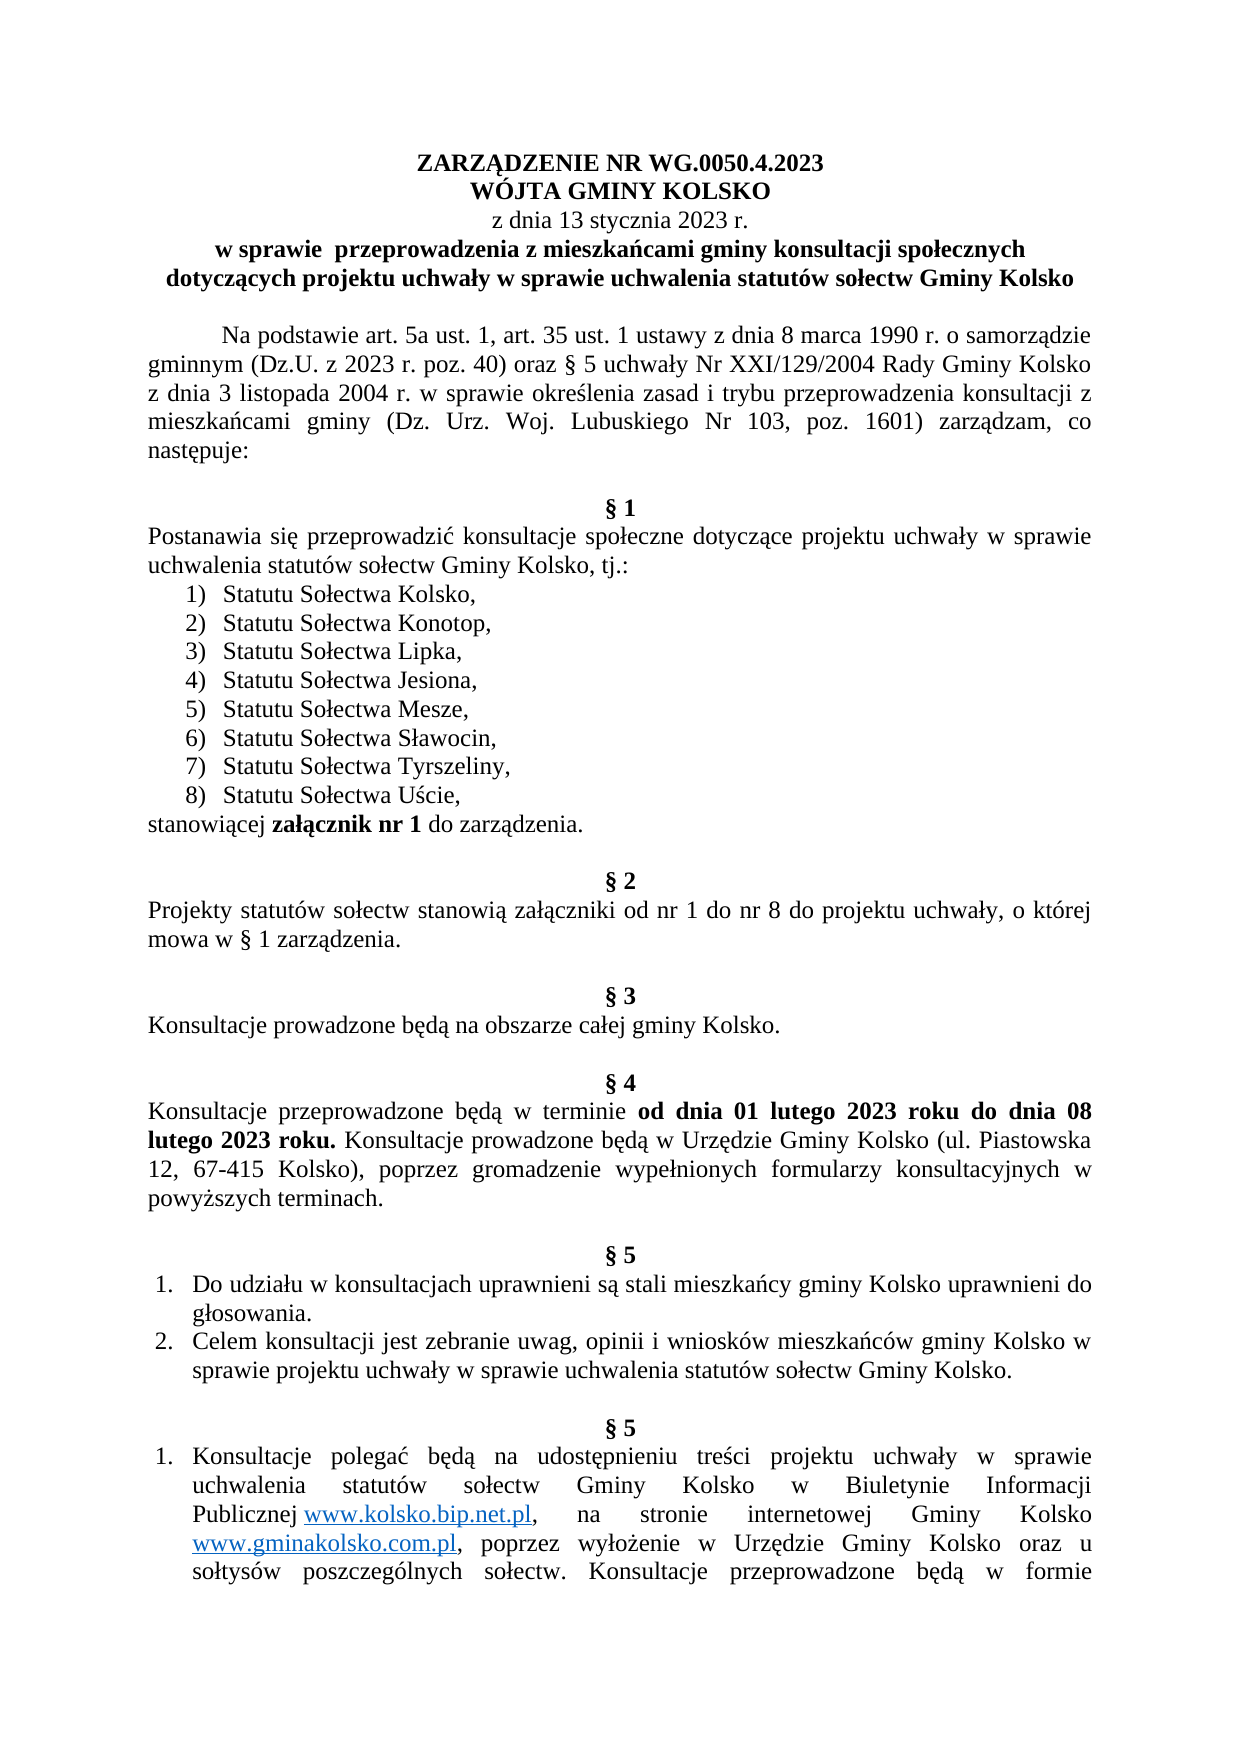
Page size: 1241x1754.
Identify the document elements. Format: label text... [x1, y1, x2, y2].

text stanowiącej załącznik nr 1 do zarządzenia. [148, 809, 1093, 838]
list Statutu Sołectwa Uście, [185, 780, 1093, 809]
text § 4 [148, 1068, 1093, 1096]
list Celem konsultacji jest zebranie uwag, opinii i wniosków mieszkańców gminy Kolsko w sprawie projektu uchwały w sprawie uchwalenia statutów sołectw Gminy Kolsko. [154, 1326, 1093, 1384]
text Zarządzenie Nr WG.0050.4.2023 Wójta Gminy Kolsko [148, 148, 1093, 205]
text § 2 [148, 866, 1093, 895]
list Statutu Sołectwa Lipka, [185, 636, 1093, 665]
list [154, 1441, 1093, 1585]
list Do udziału w konsultacjach uprawnieni są stali mieszkańcy gminy Kolsko uprawnieni do głosowania. [154, 1269, 1093, 1326]
text Projekty statutów sołectw stanowią załączniki od nr 1 do nr 8 do projektu uchwały, o której mowa w § 1 zarządzenia. [148, 895, 1093, 953]
list Statutu Sołectwa Konotop, [185, 608, 1093, 636]
text w sprawie przeprowadzenia z mieszkańcami gminy konsultacji społecznych dotyczących projektu uchwały w sprawie uchwalenia statutów sołectw Gminy Kolsko [148, 234, 1093, 291]
text z dnia 13 stycznia 2023 r. [148, 205, 1093, 234]
text Konsultacje prowadzone będą na obszarze całej gminy Kolsko. [148, 1010, 1093, 1039]
text § 3 [148, 981, 1093, 1010]
list Statutu Sołectwa Sławocin, [185, 723, 1093, 751]
list Statutu Sołectwa Tyrszeliny, [185, 751, 1093, 780]
list Statutu Sołectwa Mesze, [185, 694, 1093, 723]
text Postanawia się przeprowadzić konsultacje społeczne dotyczące projektu uchwały w sprawie uchwalenia statutów sołectw Gminy Kolsko, tj.: [148, 521, 1093, 579]
list Statutu Sołectwa Kolsko, [185, 579, 1093, 608]
text Konsultacje przeprowadzone będą w terminie od dnia 01 lutego 2023 roku do dnia 08 lutego 2023 roku. Konsultacje prowadzone będą w Urzędzie Gminy Kolsko (ul. Piastowska 12, 67-415 Kolsko), poprzez gromadzenie wypełnionych formularzy konsultacyjnych w powyższych terminach. [148, 1096, 1093, 1211]
list Statutu Sołectwa Jesiona, [185, 665, 1093, 694]
text Na podstawie art. 5a ust. 1, art. 35 ust. 1 ustawy z dnia 8 marca 1990 r. o samorządzie gminnym (Dz.U. z 2023 r. poz. 40) oraz § 5 uchwały Nr XXI/129/2004 Rady Gminy Kolsko z dnia 3 listopada 2004 r. w sprawie określenia zasad i trybu przeprowadzenia konsultacji z mieszkańcami gminy (Dz. Urz. Woj. Lubuskiego Nr 103, poz. 1601) zarządzam, co następuje: [148, 320, 1093, 464]
text § 5 [148, 1240, 1093, 1269]
text § 1 [148, 493, 1093, 521]
text § 5 [148, 1413, 1093, 1441]
